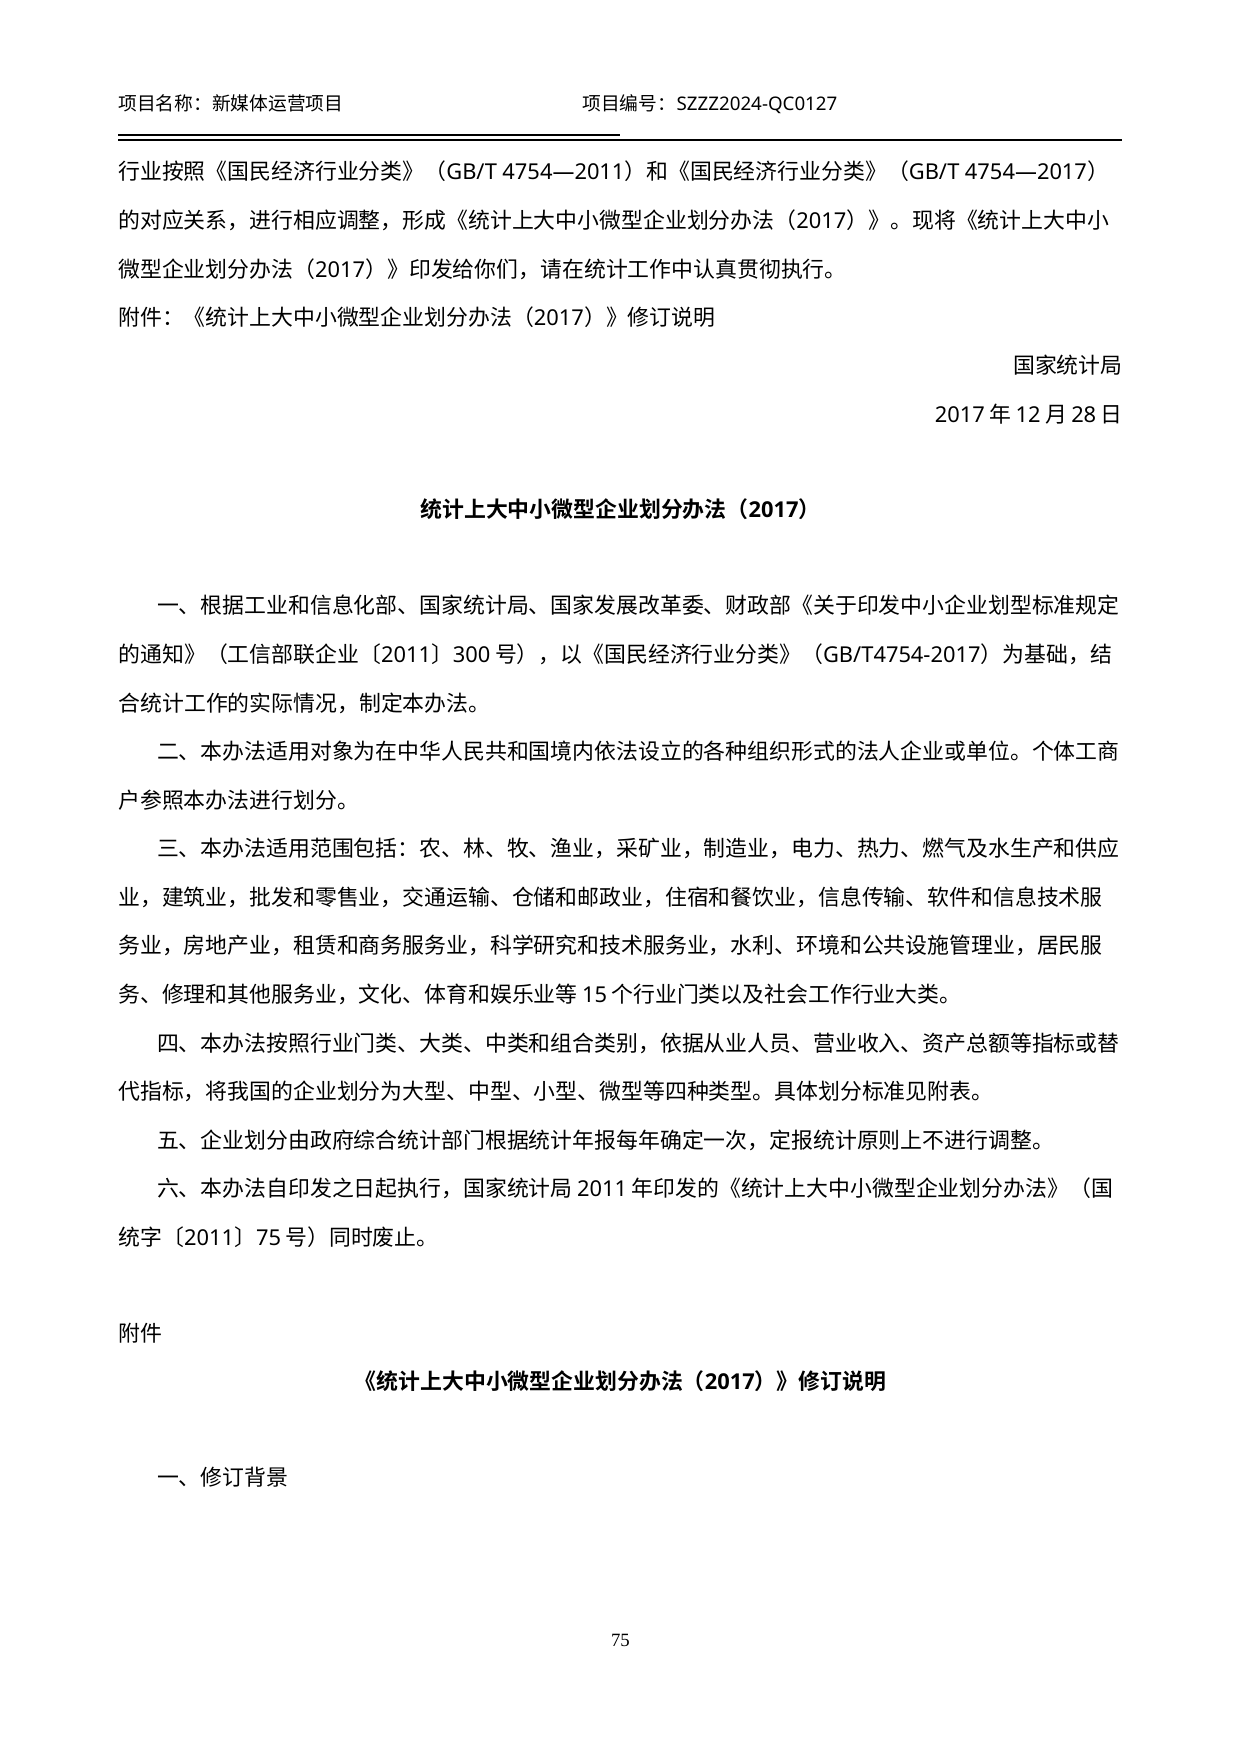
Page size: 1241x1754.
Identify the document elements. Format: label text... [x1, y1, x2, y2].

text 《统计上大中小微型企业划分办法（2017）》修订说明 [118, 1363, 1122, 1396]
text 二、本办法适用对象为在中华人民共和国境内依法设立的各种组织形式的法人企业或单位。个体工商户参照本办法进行划分。 [118, 733, 1122, 815]
text 一、根据工业和信息化部、国家统计局、国家发展改革委、财政部《关于印发中小企业划型标准规定的通知》（工信部联企业〔2011〕300号），以《国民经济行业分类》（GB/T4754-2017）为基础，结合统计工作的实际情况，制定本办法。 [118, 588, 1122, 718]
text 三、本办法适用范围包括：农、林、牧、渔业，采矿业，制造业，电力、热力、燃气及水生产和供应业，建筑业，批发和零售业，交通运输、仓储和邮政业，住宿和餐饮业，信息传输、软件和信息技术服务业，房地产业，租赁和商务服务业，科学研究和技术服务业，水利、环境和公共设施管理业，居民服务、修理和其他服务业，文化、体育和娱乐业等15个行业门类以及社会工作行业大类。 [118, 831, 1122, 1009]
text 五、企业划分由政府综合统计部门根据统计年报每年确定一次，定报统计原则上不进行调整。 [118, 1122, 1122, 1155]
text 附件 [118, 1315, 1122, 1348]
text 2017年12月28日 [118, 396, 1122, 429]
text 一、修订背景 [118, 1459, 1122, 1492]
text 六、本办法自印发之日起执行，国家统计局2011年印发的《统计上大中小微型企业划分办法》（国统字〔2011〕75号）同时废止。 [118, 1171, 1122, 1252]
text 统计上大中小微型企业划分办法（2017） [118, 492, 1122, 524]
text 附件：《统计上大中小微型企业划分办法（2017）》修订说明 [118, 299, 1122, 332]
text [118, 154, 1122, 284]
text 国家统计局 [118, 348, 1122, 380]
text 四、本办法按照行业门类、大类、中类和组合类别，依据从业人员、营业收入、资产总额等指标或替代指标，将我国的企业划分为大型、中型、小型、微型等四种类型。具体划分标准见附表。 [118, 1025, 1122, 1106]
